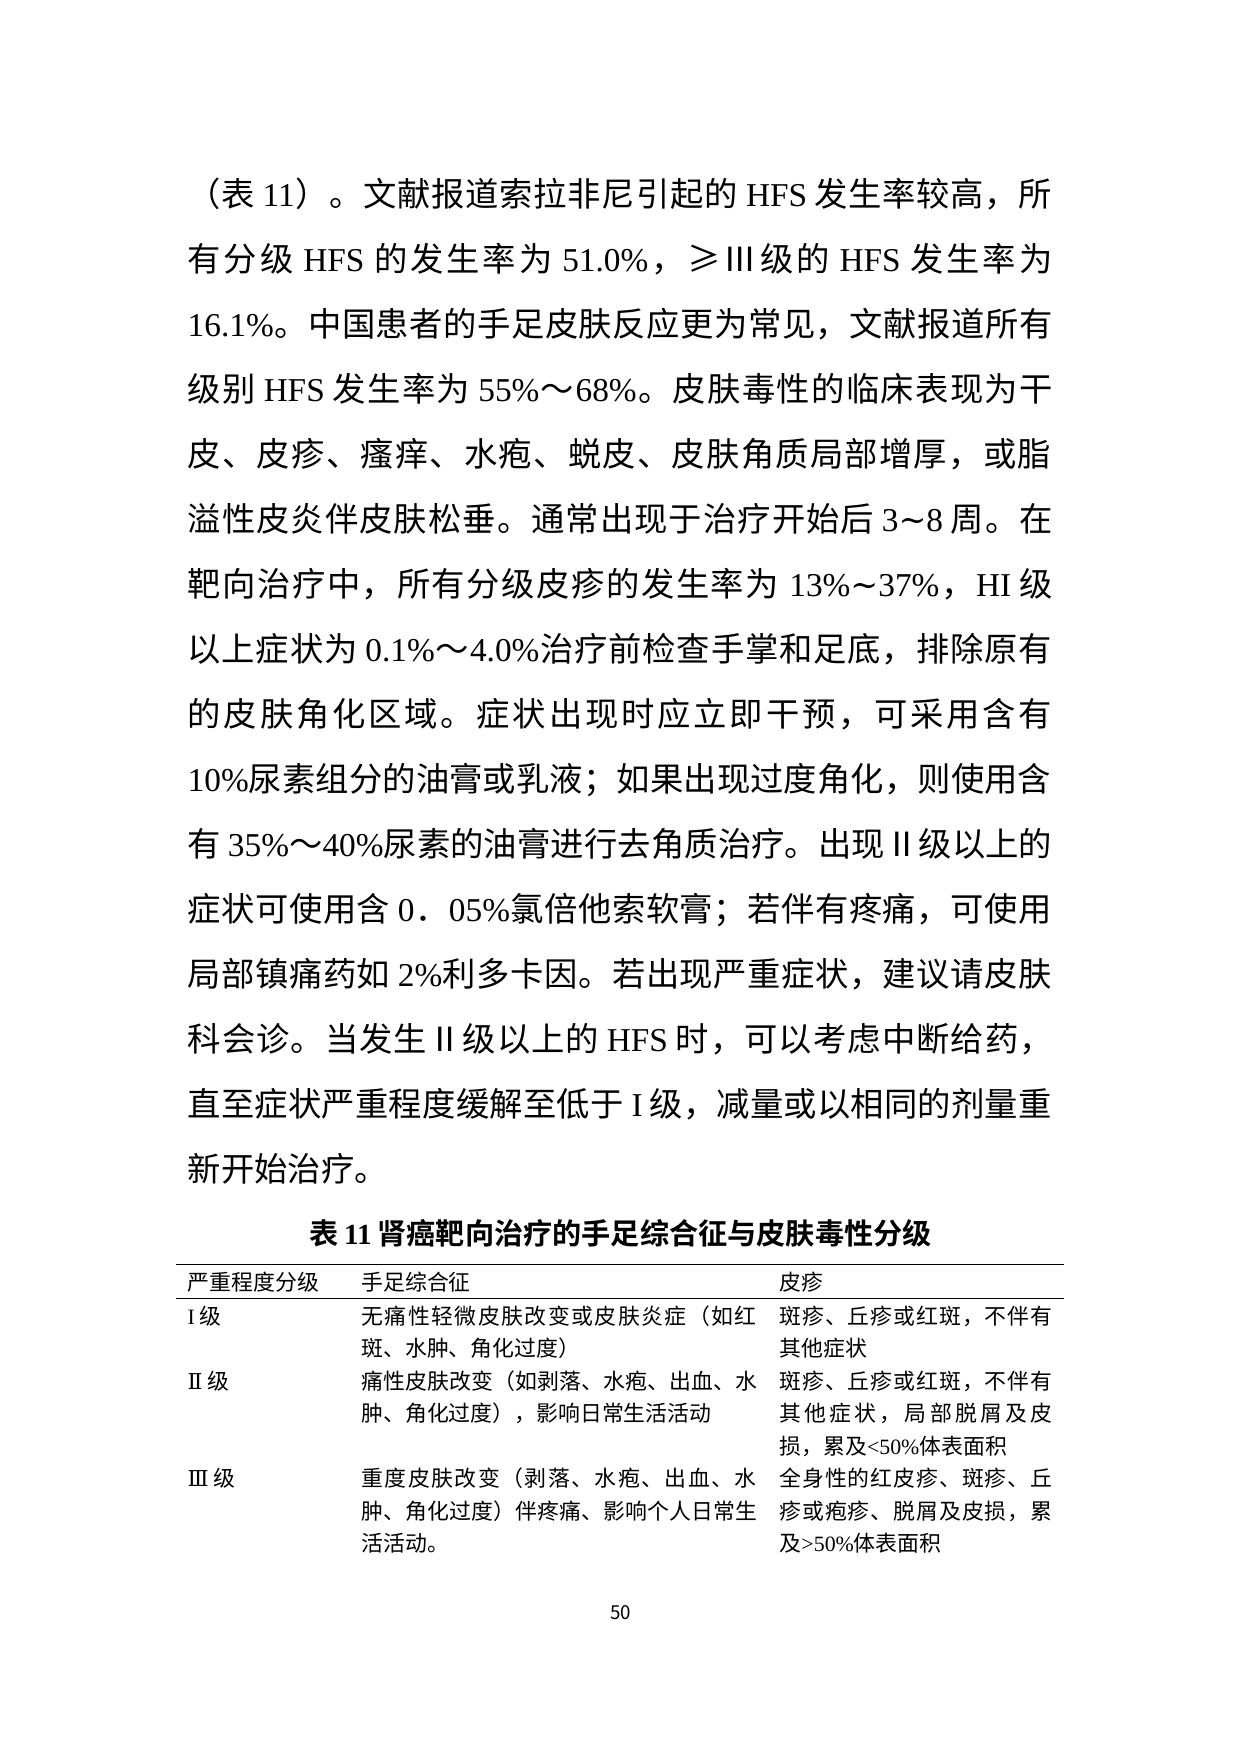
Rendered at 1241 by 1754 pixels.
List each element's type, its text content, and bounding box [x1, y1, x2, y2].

table_cell 无痛性轻微皮肤改变或皮肤炎症（如红斑、水肿、角化过度） [350, 1299, 768, 1363]
table_cell Ⅱ级 [176, 1364, 350, 1461]
table_cell 斑疹、丘疹或红斑，不伴有其他症状，局部脱屑及皮损，累及<50%体表面积 [768, 1364, 1064, 1461]
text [187, 159, 1053, 1199]
table_header 手足综合征 [350, 1265, 768, 1297]
text 表11肾癌靶向治疗的手足综合征与皮肤毒性分级 [187, 1199, 1053, 1264]
table_cell Ⅲ级 [176, 1461, 350, 1558]
table_cell I级 [176, 1299, 350, 1363]
table_header 皮疹 [768, 1265, 1064, 1297]
table_header 严重程度分级 [176, 1265, 350, 1297]
table_cell 重度皮肤改变（剥落、水疱、出血、水肿、角化过度）伴疼痛、影响个人日常生活活动。 [350, 1461, 768, 1558]
table_cell 痛性皮肤改变（如剥落、水疱、出血、水肿、角化过度），影响日常生活活动 [350, 1364, 768, 1461]
table_cell 全身性的红皮疹、斑疹、丘疹或疱疹、脱屑及皮损，累及>50%体表面积 [768, 1461, 1064, 1558]
table_cell 斑疹、丘疹或红斑，不伴有其他症状 [768, 1299, 1064, 1363]
